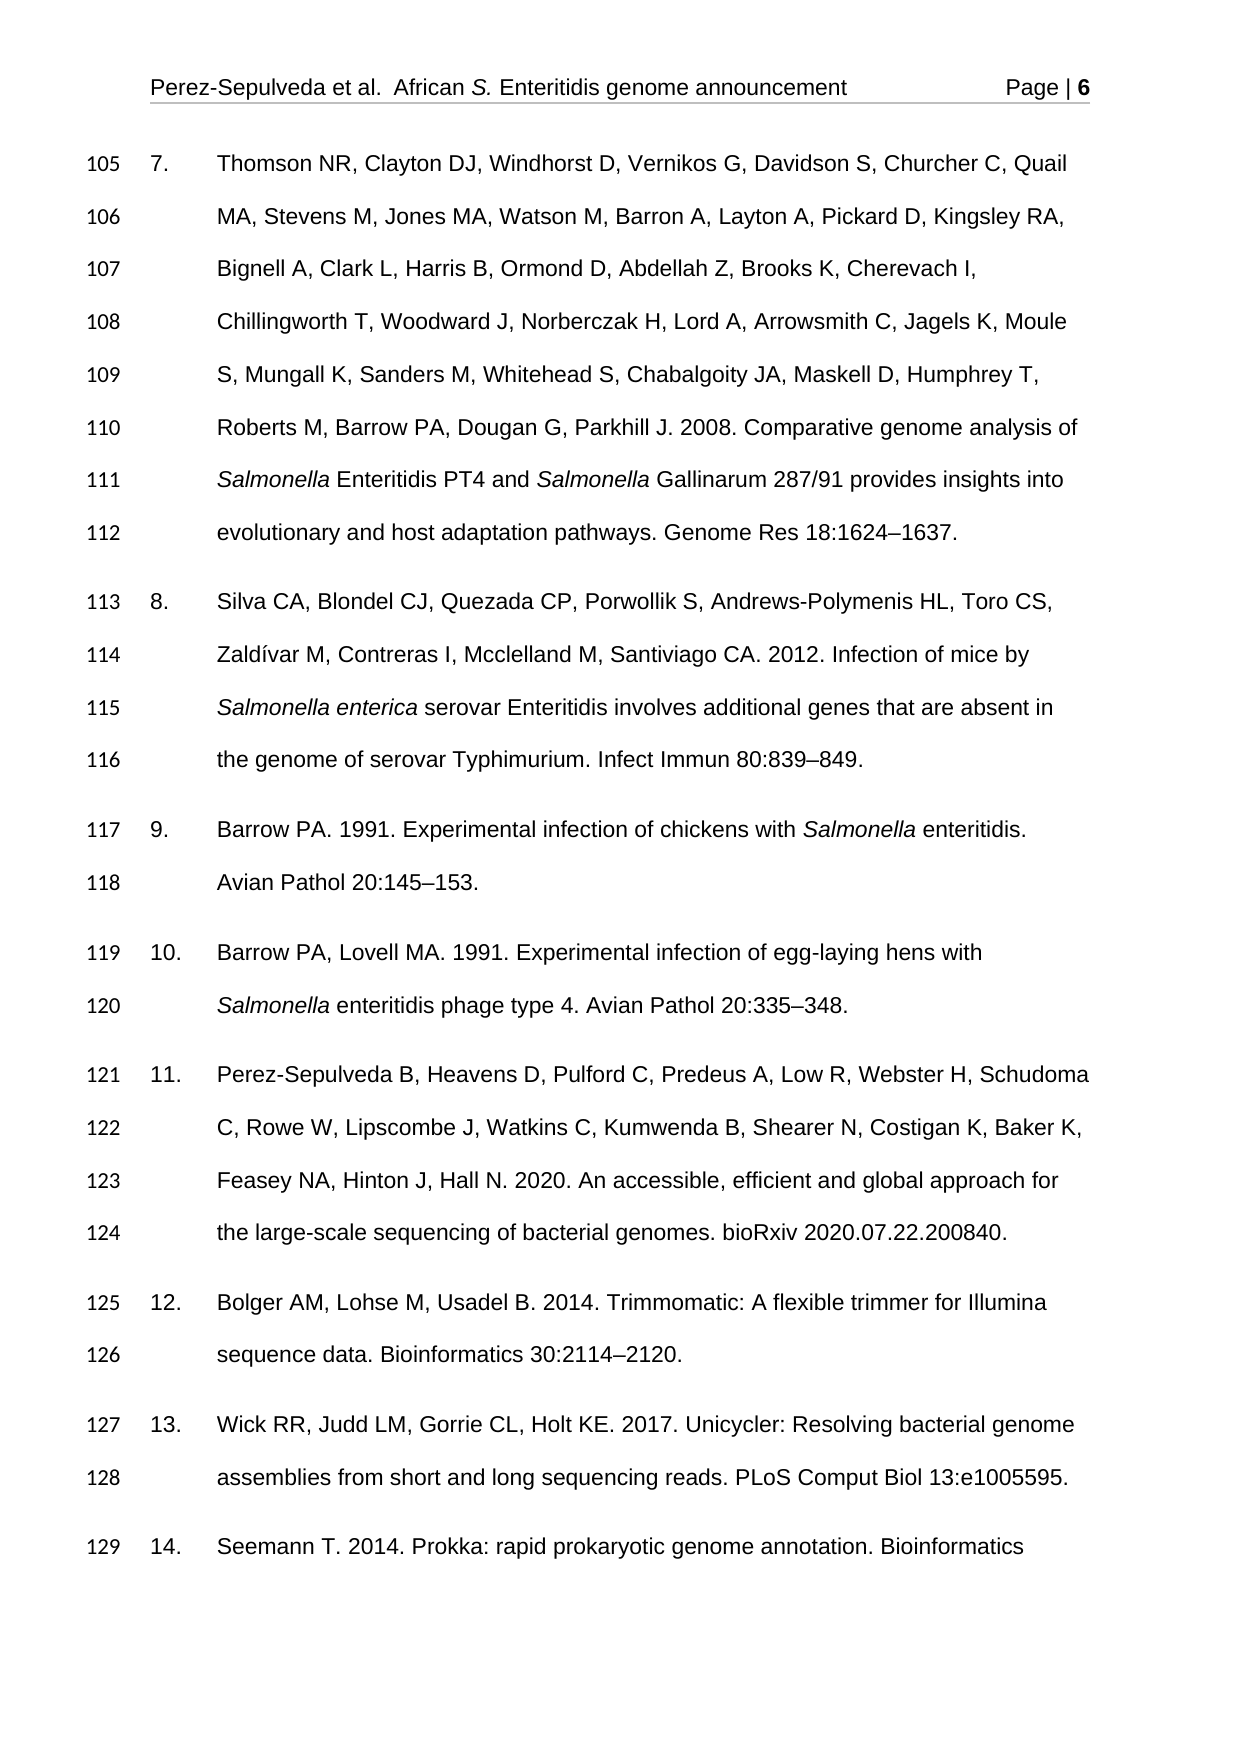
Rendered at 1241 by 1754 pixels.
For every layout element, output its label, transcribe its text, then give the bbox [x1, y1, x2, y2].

text 9. Barrow PA. 1991. Experimental infection of chickens with Salmonella enteritidis. Avian Pathol 20:145–153. [150, 816, 1090, 895]
text 7. Thomson NR, Clayton DJ, Windhorst D, Vernikos G, Davidson S, Churcher C, Quail MA, Stevens M, Jones MA, Watson M, Barron A, Layton A, Pickard D, Kingsley RA, Bignell A, Clark L, Harris B, Ormond D, Abdellah Z, Brooks K, Cherevach I, Chillingworth T, Woodward J, Norberczak H, Lord A, Arrowsmith C, Jagels K, Moule S, Mungall K, Sanders M, Whitehead S, Chabalgoity JA, Maskell D, Humphrey T, Roberts M, Barrow PA, Dougan G, Parkhill J. 2008. Comparative genome analysis of Salmonella Enteritidis PT4 and Salmonella Gallinarum 287/91 provides insights into evolutionary and host adaptation pathways. Genome Res 18:1624–1637. [150, 150, 1090, 545]
text 13. Wick RR, Judd LM, Gorrie CL, Holt KE. 2017. Unicycler: Resolving bacterial genome assemblies from short and long sequencing reads. PLoS Comput Biol 13:e1005595. [150, 1411, 1090, 1490]
text 12. Bolger AM, Lohse M, Usadel B. 2014. Trimmomatic: A flexible trimmer for Illumina sequence data. Bioinformatics 30:2114–2120. [150, 1289, 1090, 1368]
text 8. Silva CA, Blondel CJ, Quezada CP, Porwollik S, Andrews-Polymenis HL, Toro CS, Zaldívar M, Contreras I, Mcclelland M, Santiviago CA. 2012. Infection of mice by Salmonella enterica serovar Enteritidis involves additional genes that are absent in the genome of serovar Typhimurium. Infect Immun 80:839–849. [150, 588, 1090, 773]
text 10. Barrow PA, Lovell MA. 1991. Experimental infection of egg‐laying hens with Salmonella enteritidis phage type 4. Avian Pathol 20:335–348. [150, 938, 1090, 1018]
text 11. Perez-Sepulveda B, Heavens D, Pulford C, Predeus A, Low R, Webster H, Schudoma C, Rowe W, Lipscombe J, Watkins C, Kumwenda B, Shearer N, Costigan K, Baker K, Feasey NA, Hinton J, Hall N. 2020. An accessible, efficient and global approach for the large-scale sequencing of bacterial genomes. bioRxiv 2020.07.22.200840. [150, 1061, 1090, 1246]
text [150, 1533, 1090, 1559]
